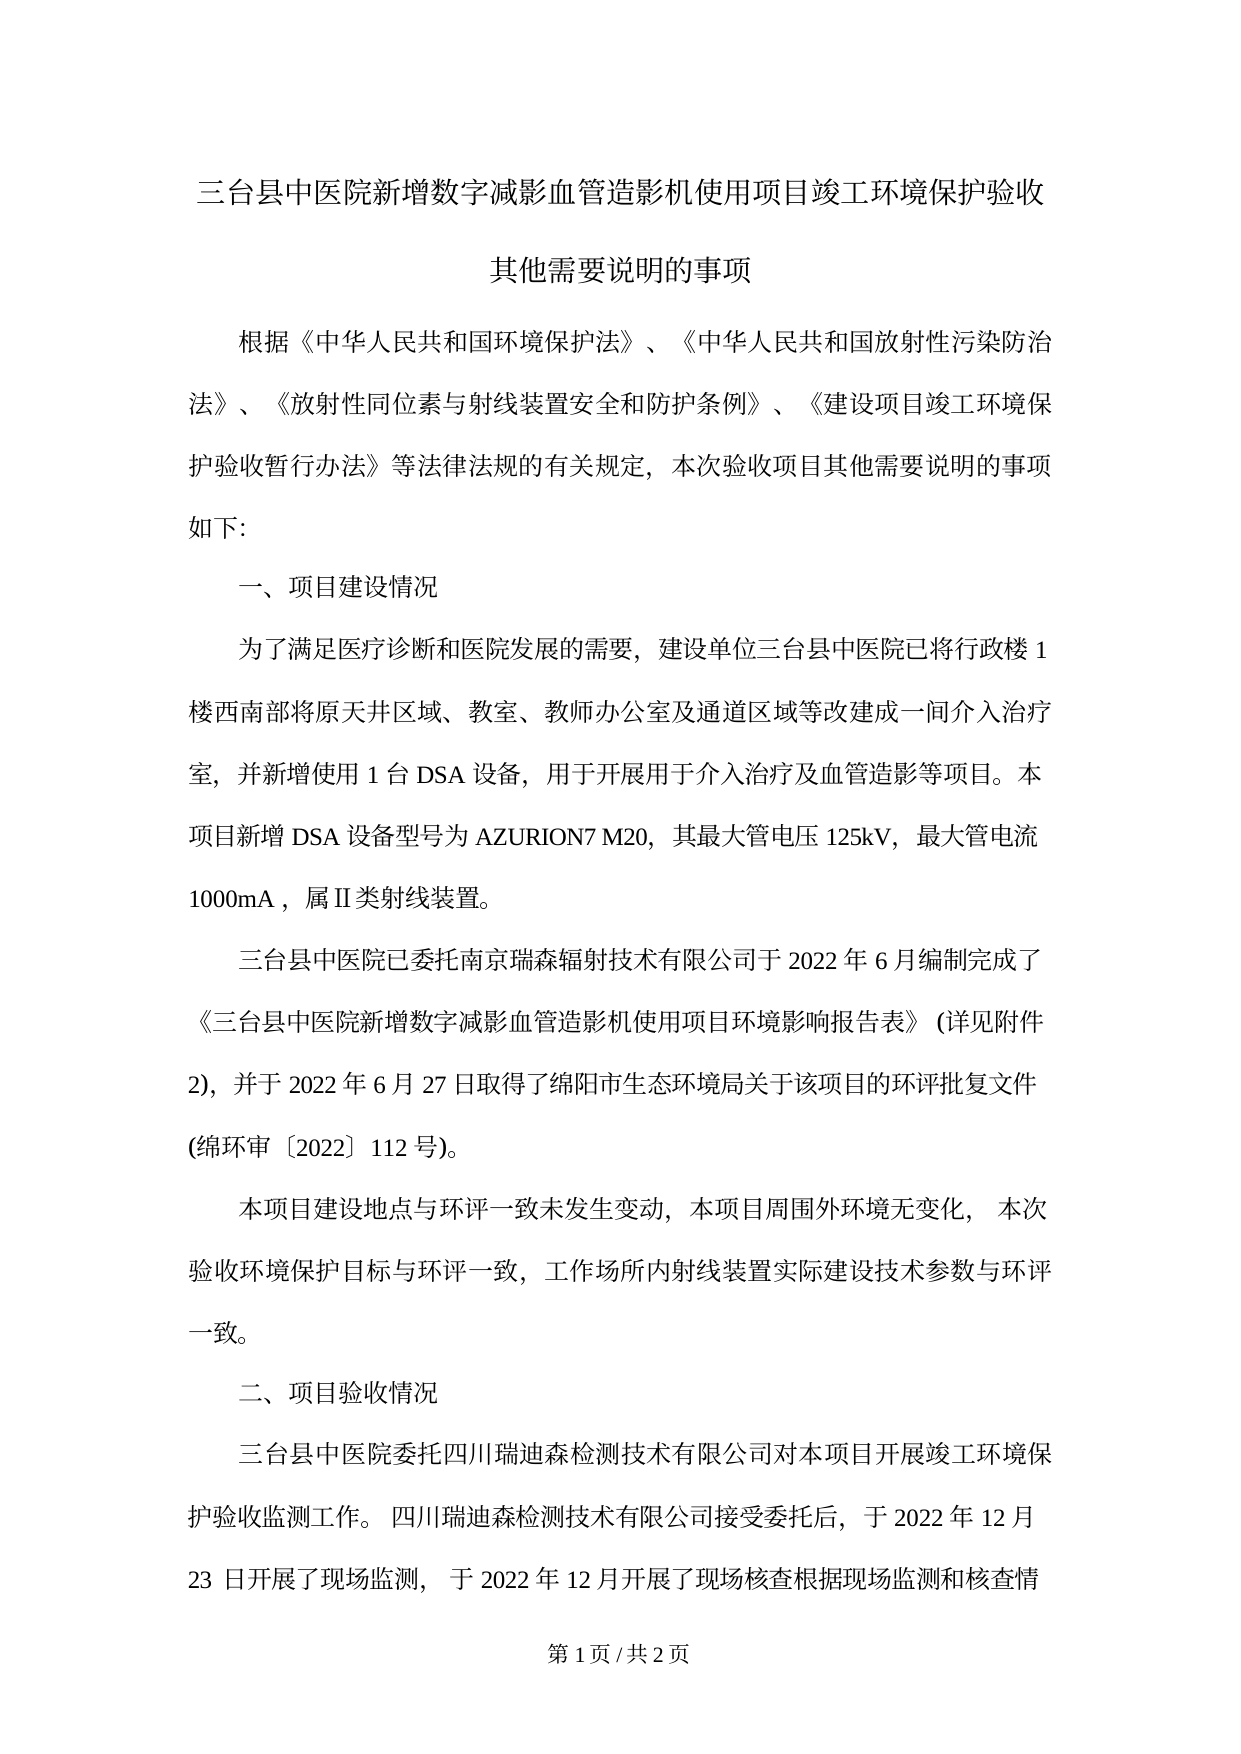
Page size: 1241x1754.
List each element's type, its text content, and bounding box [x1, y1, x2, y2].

text 三台县中医院新增数字减影血管造影机使用项目竣工环境保护验收 [197, 173, 1054, 211]
text 二、项目验收情况 [239, 1376, 1054, 1408]
text 三台县中医院已委托南京瑞森辐射技术有限公司于 2022 年 6 月编制完成了 《三台县中医院新增数字减影血管造影机使用项目环境影响报告表》 (详见附件 2)，并于 2022 年 6 月 27 日取得了绵阳市生态环境局关于该项目的环评批复文件 (绵环审〔2022〕112 号)。 [188, 941, 1053, 1163]
text 本项目建设地点与环评一致未发生变动，本项目周围外环境无变化， 本次 验收环境保护目标与环评一致，工作场所内射线装置实际建设技术参数与环评 一致。 [188, 1189, 1053, 1350]
text 为了满足医疗诊断和医院发展的需要，建设单位三台县中医院已将行政楼 1 楼西南部将原天井区域、教室、教师办公室及通道区域等改建成一间介入治疗 室，并新增使用 1 台 DSA 设备，用于开展用于介入治疗及血管造影等项目。本 项目新增 DSA 设备型号为 AZURION7 M20，其最大管电压 125kV，最大管电流 1000mA ，属Ⅱ类射线装置。 [188, 630, 1053, 914]
text 一、项目建设情况 [239, 571, 1054, 603]
text 根据《中华人民共和国环境保护法》、《中华人民共和国放射性污染防治 法》、《放射性同位素与射线装置安全和防护条例》、《建设项目竣工环境保 护验收暂行办法》等法律法规的有关规定，本次验收项目其他需要说明的事项 如下： [188, 322, 1053, 544]
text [188, 1435, 1053, 1596]
text 其他需要说明的事项 [489, 251, 1054, 289]
